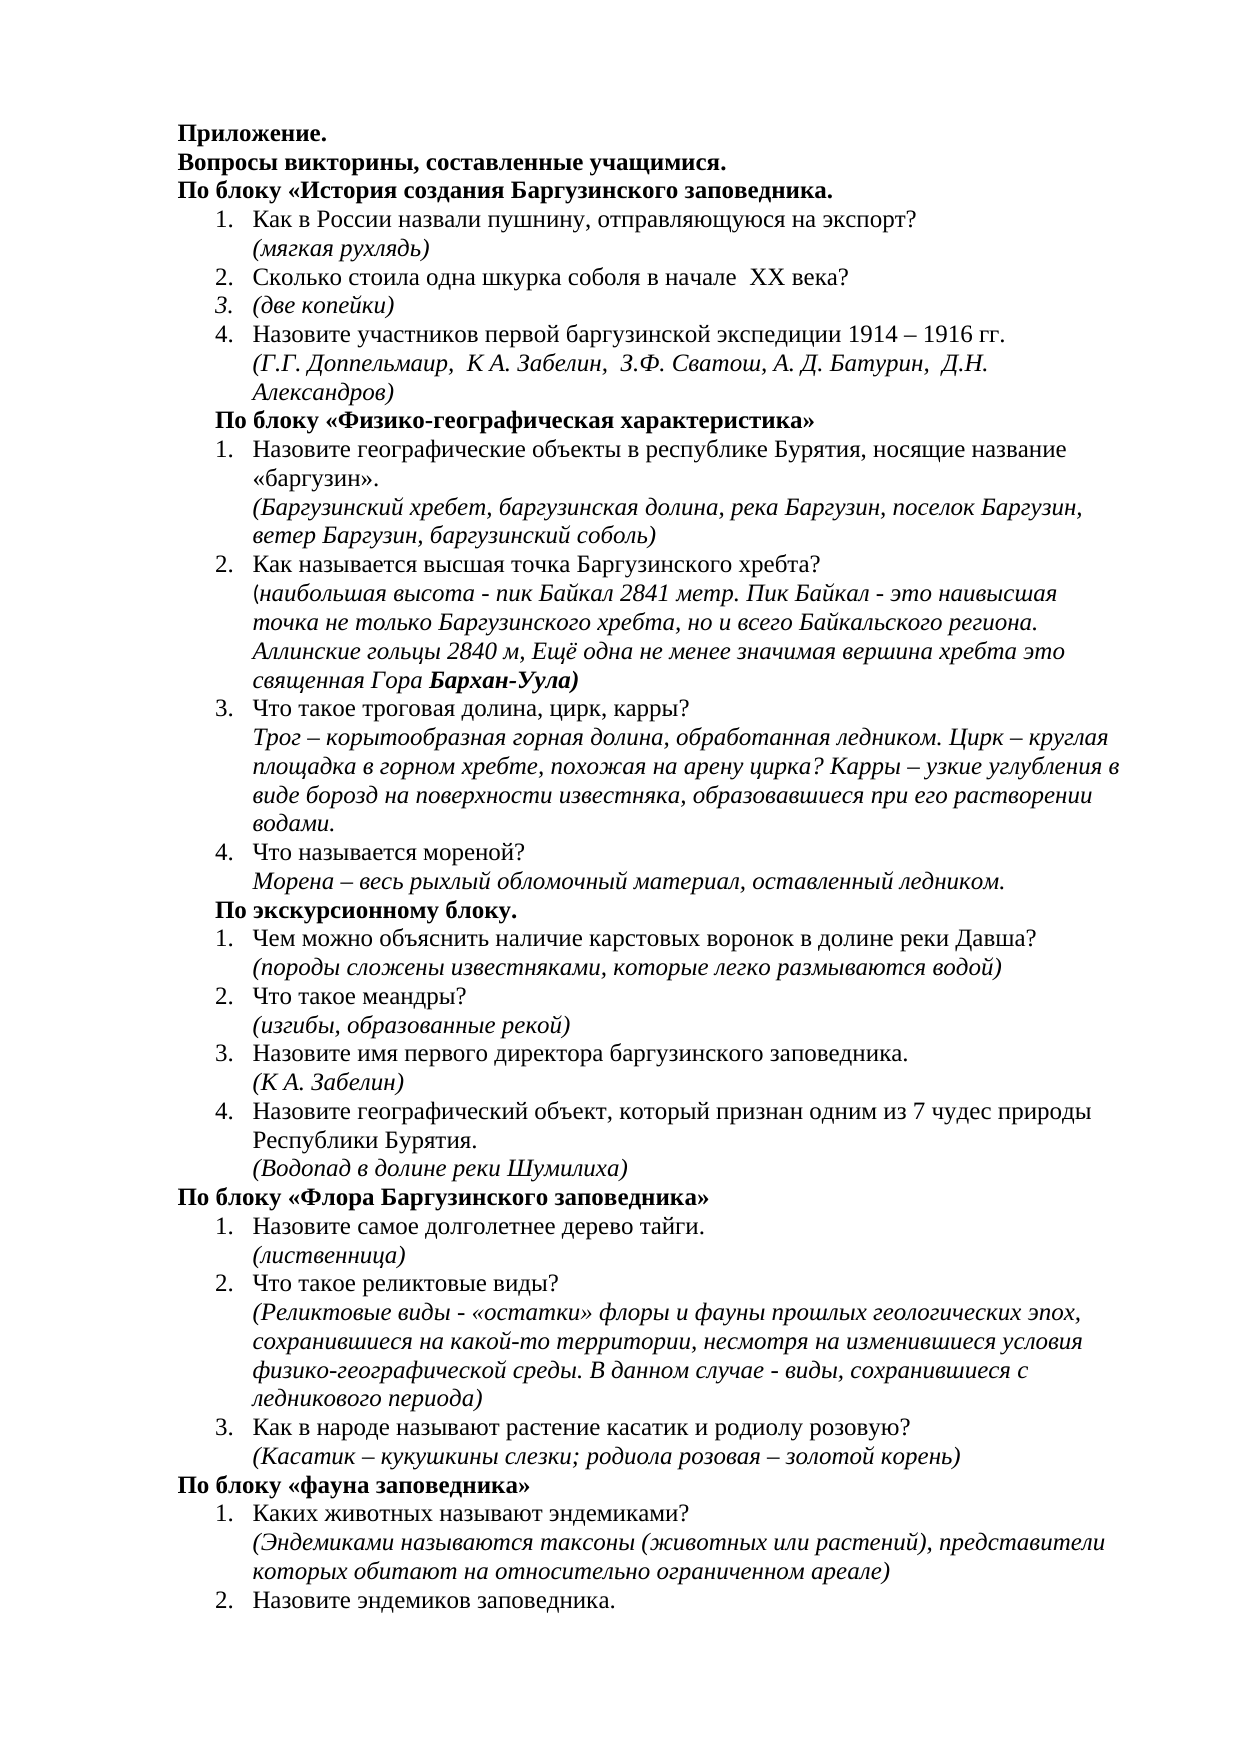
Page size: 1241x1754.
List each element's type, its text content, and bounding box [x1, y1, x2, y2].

list Назовите эндемиков заповедника. [215, 1585, 1122, 1613]
list Каких животных называют эндемиками? [215, 1498, 1122, 1527]
list Назовите самое долголетнее дерево тайги. [215, 1211, 1122, 1240]
list (Реликтовые виды - «остатки» флоры и фауны прошлых геологических эпох, сохранившиеся на какой-то территории, несмотря на изменившиеся условия физико-географической среды. В данном случае - виды, сохранившиеся с ледникового периода) [252, 1297, 1122, 1412]
list Что называется мореной? [215, 837, 1122, 866]
list (лиственница) [252, 1240, 1122, 1268]
list Что такое меандры? [215, 981, 1122, 1010]
list Что такое троговая долина, цирк, карры? [215, 693, 1122, 722]
text Вопросы викторины, составленные учащимися. [177, 147, 1122, 176]
list (Баргузинский хребет, баргузинская долина, река Баргузин, поселок Баргузин, ветер Баргузин, баргузинский соболь) [252, 492, 1122, 549]
list (породы сложены известняками, которые легко размываются водой) [252, 952, 1122, 981]
list Как в народе называют растение касатик и родиолу розовую? [215, 1412, 1122, 1441]
text По блоку «Физико-географическая характеристика» [215, 406, 1122, 434]
list Чем можно объяснить наличие карстовых воронок в долине реки Давша? [215, 923, 1122, 952]
list Назовите участников первой баргузинской экспедиции 1914 – 1916 гг. [215, 319, 1122, 348]
list Назовите географический объект, который признан одним из 7 чудес природы Республики Бурятия. [215, 1096, 1122, 1153]
list Сколько стоила одна шкурка соболя в начале XX века? [215, 262, 1122, 291]
list Назовите имя первого директора баргузинского заповедника. [215, 1038, 1122, 1067]
text По экскурсионному блоку. [215, 895, 1122, 923]
list (изгибы, образованные рекой) [252, 1010, 1122, 1038]
list Назовите географические объекты в республике Бурятия, носящие название «баргузин». [215, 434, 1122, 492]
list (Водопад в долине реки Шумилиха) [252, 1153, 1122, 1182]
list (Касатик – кукушкины слезки; родиола розовая – золотой корень) [252, 1441, 1122, 1470]
list Трог – корытообразная горная долина, обработанная ледником. Цирк – круглая площадка в горном хребте, похожая на арену цирка? Карры – узкие углубления в виде борозд на поверхности известняка, образовавшиеся при его растворении водами. [252, 722, 1122, 837]
text По блоку «История создания Баргузинского заповедника. [177, 176, 1122, 204]
text По блоку «Флора Баргузинского заповедника» [177, 1182, 1122, 1211]
list (наибольшая высота - пик Байкал 2841 метр. Пик Байкал - это наивысшая точка не только Баргузинского хребта, но и всего Байкальского региона. Аллинские гольцы 2840 м, Ещё одна не менее значимая вершина хребта это священная Гора Бархан-Уула) [252, 578, 1122, 693]
list (две копейки) [215, 291, 1122, 319]
list (К А. Забелин) [252, 1067, 1122, 1096]
text По блоку «фауна заповедника» [177, 1470, 1122, 1498]
list (мягкая рухлядь) [252, 233, 1122, 262]
list Что такое реликтовые виды? [215, 1268, 1122, 1297]
list (Эндемиками называются таксоны (животных или растений), представители которых обитают на относительно ограниченном ареале) [252, 1527, 1122, 1585]
list (Г.Г. Доппельмаир, К А. Забелин, З.Ф. Сватош, А. Д. Батурин, Д.Н. Александров) [252, 348, 1122, 406]
list Морена – весь рыхлый обломочный материал, оставленный ледником. [252, 866, 1122, 895]
list Как называется высшая точка Баргузинского хребта? [215, 549, 1122, 578]
text Приложение. [177, 118, 1122, 147]
list Как в России назвали пушнину, отправляющуюся на экспорт? [215, 204, 1122, 233]
